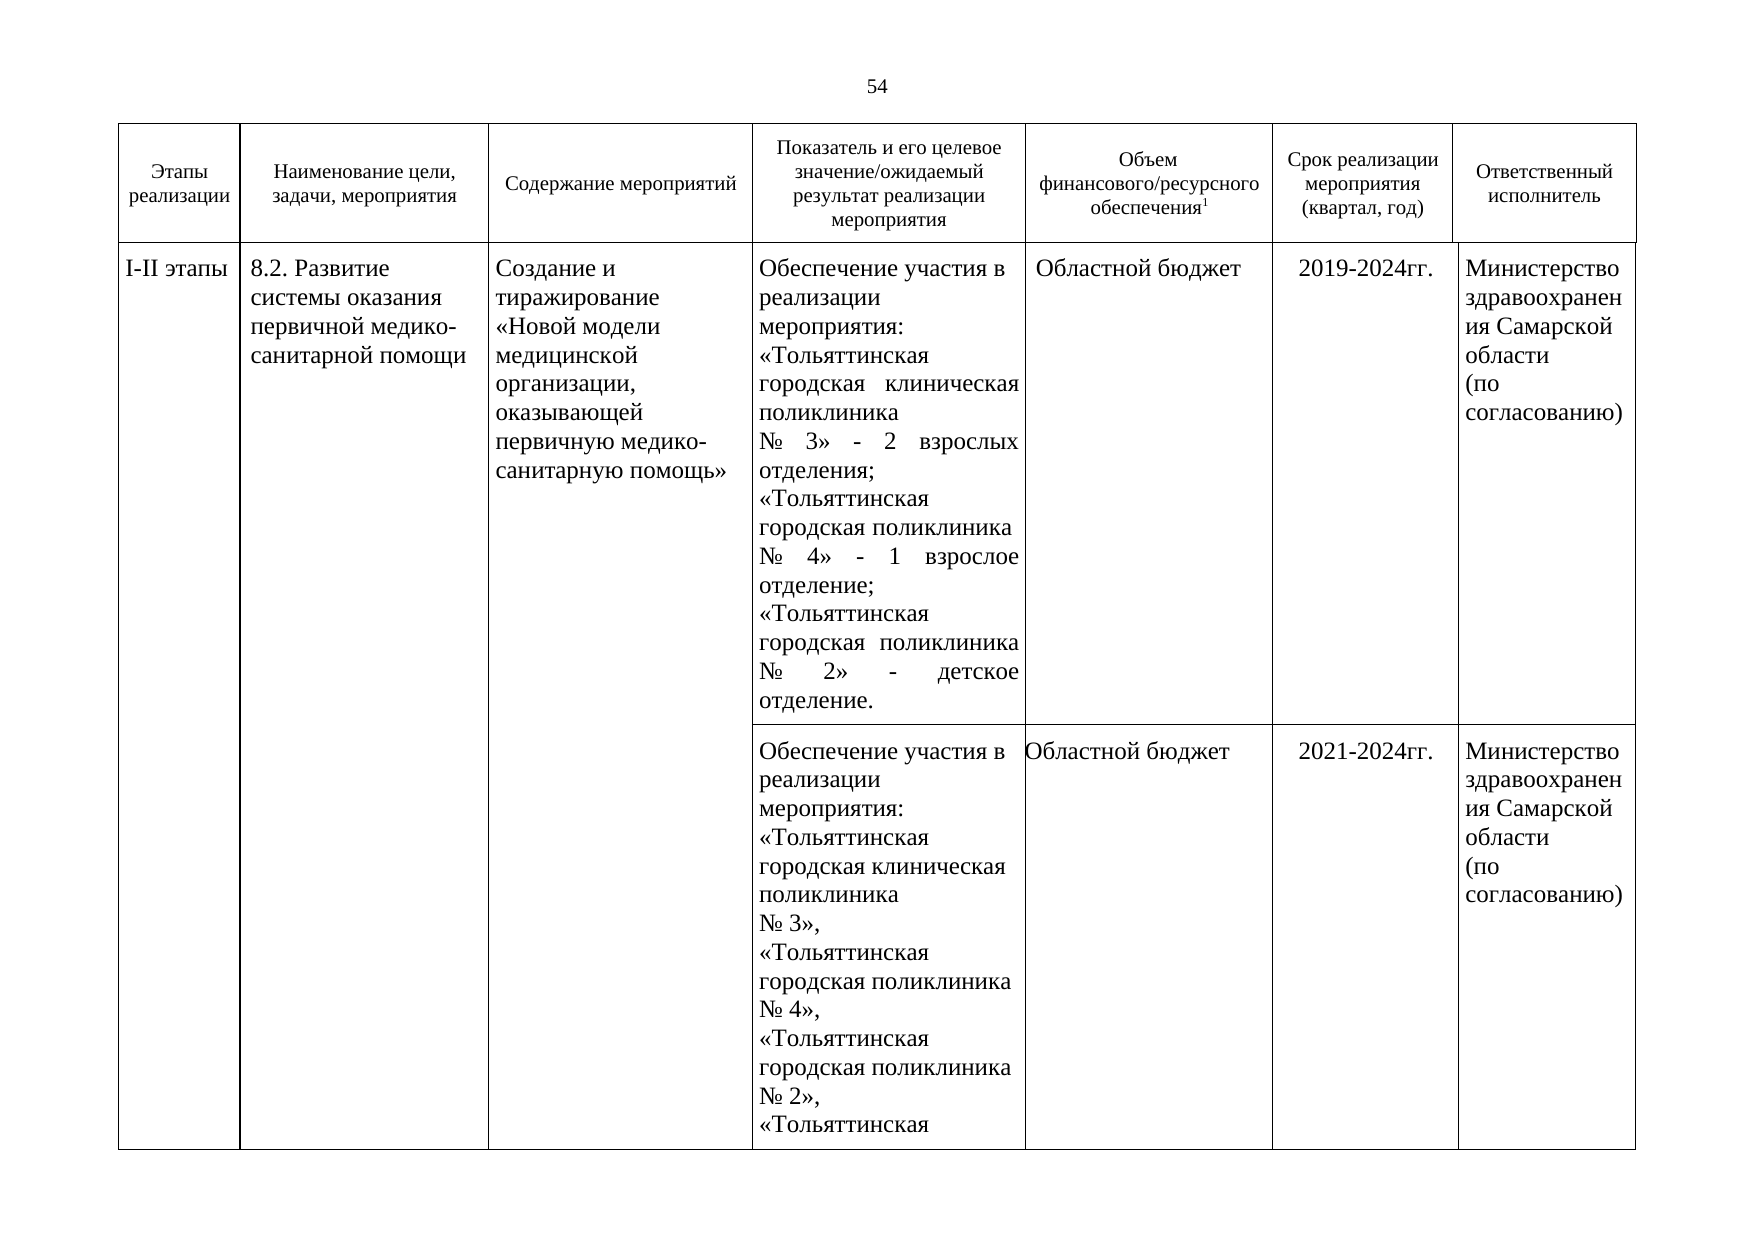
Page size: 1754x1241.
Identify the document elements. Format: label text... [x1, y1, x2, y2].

table_header Наименование цели, задачи, мероприятия [241, 124, 488, 242]
table_cell 2021-2024гг. [1273, 725, 1458, 1149]
table_header Ответственный исполнитель [1453, 124, 1636, 242]
table_cell Министерство здравоохранения Самарской области (по согласованию) [1459, 243, 1635, 724]
table_cell I-II этапы [119, 243, 239, 1149]
table_cell [1026, 243, 1272, 724]
table_cell 2019-2024гг. [1273, 243, 1458, 724]
table_cell Обеспечение участия в реализации мероприятия: «Тольяттинская городская клиническая поликлиника № 3» - 2 взрослых отделения; «Тольяттинская городская поликлиника № 4» - 1 взрослое отделение; «Тольяттинская городская поликлиника № 2» - детское отделение. [753, 243, 1025, 724]
table_cell 8.2. Развитие системы оказания первичной медико-санитарной помощи [241, 243, 488, 1149]
table_header Этапы реализации [119, 124, 239, 242]
table_header Срок реализации мероприятия (квартал, год) [1273, 124, 1452, 242]
table_header Содержание мероприятий [489, 124, 752, 242]
table_header Объем финансового/ресурсного обеспечения1 [1026, 124, 1272, 242]
table_cell Создание и тиражирование «Новой модели медицинской организации, оказывающей первичную медико-санитарную помощь» [489, 243, 752, 1149]
table_cell Министерство здравоохранения Самарской области (по согласованию) [1459, 725, 1635, 1149]
table_cell Областной бюджет [1026, 725, 1272, 1149]
table_header Показатель и его целевое значение/ожидаемый результат реализации мероприятия [753, 124, 1025, 242]
